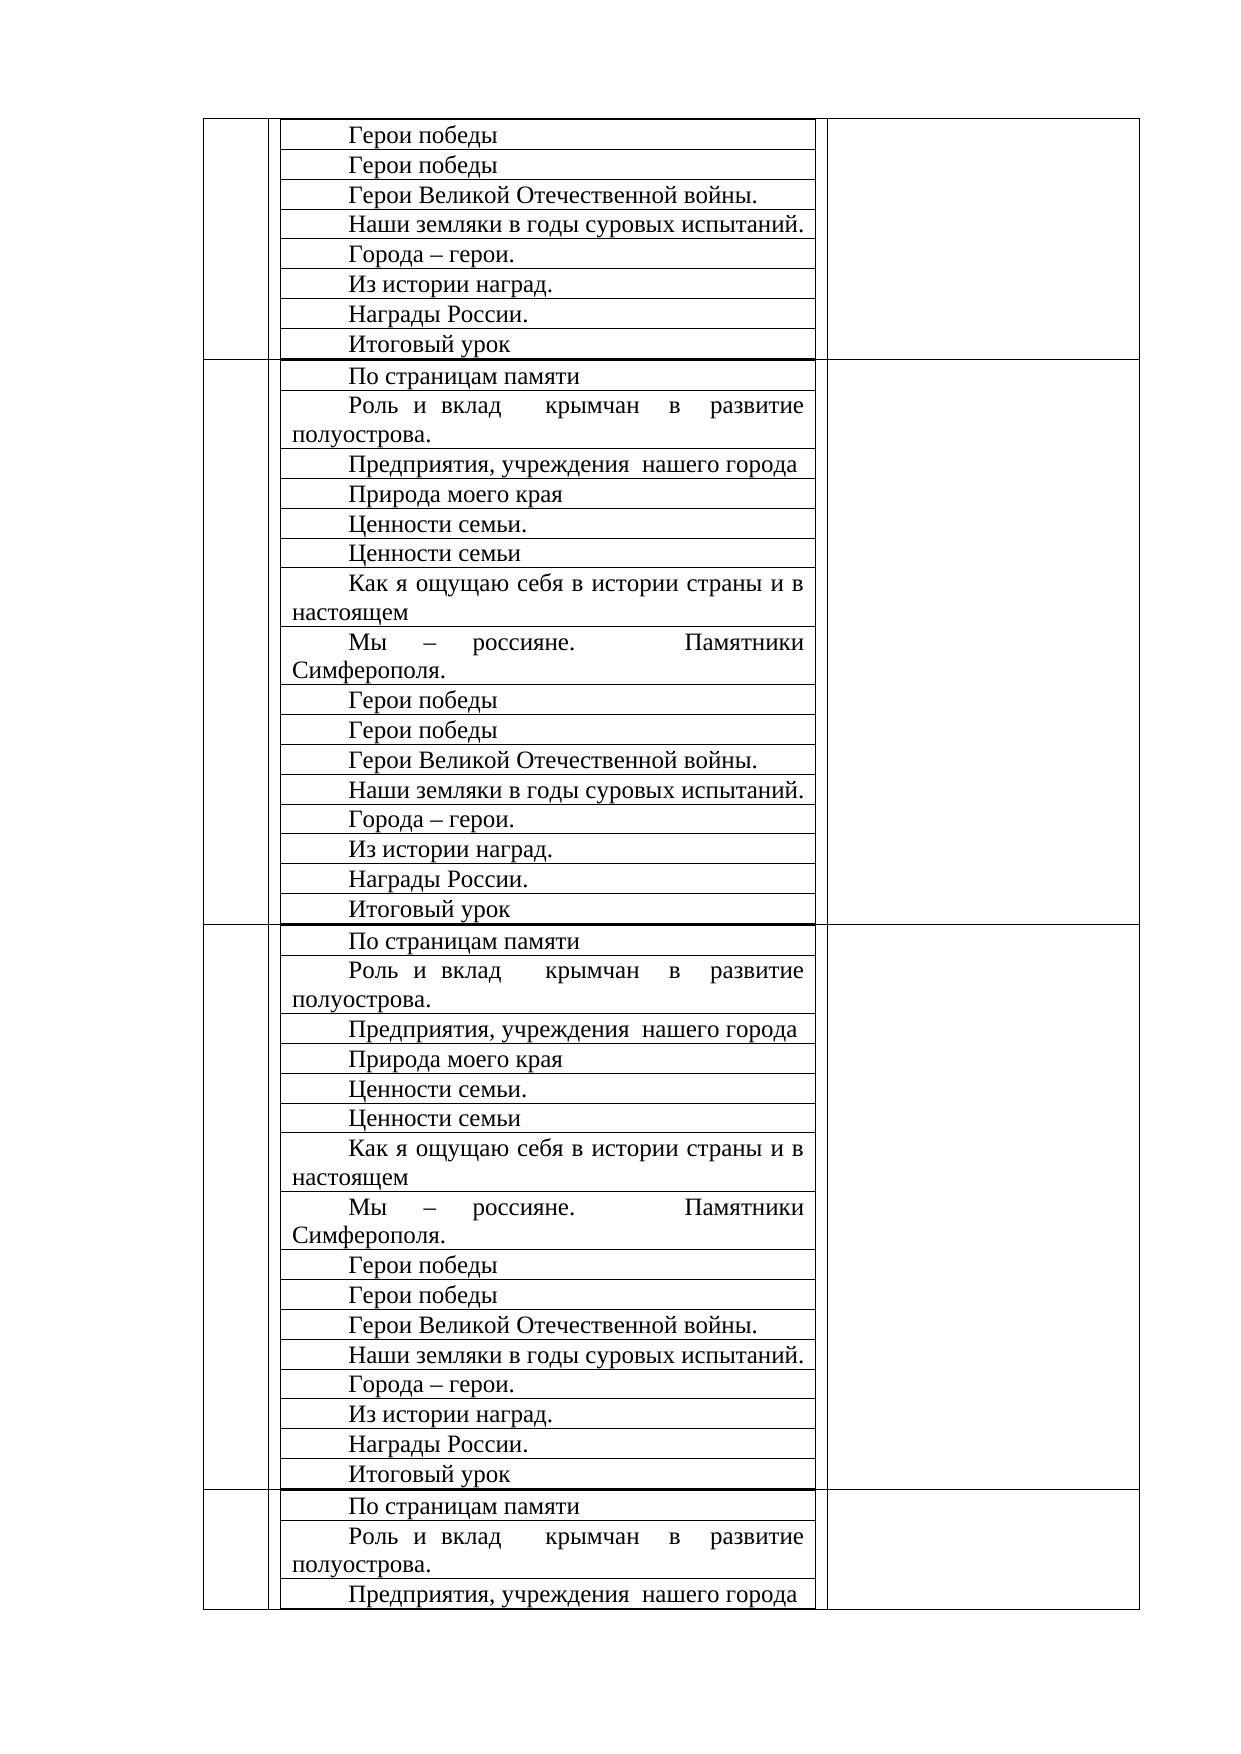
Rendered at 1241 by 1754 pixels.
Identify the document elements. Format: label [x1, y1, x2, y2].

table_cell [269, 1490, 280, 1609]
table_cell [281, 361, 815, 390]
table_cell [269, 925, 280, 1489]
table_cell [281, 210, 815, 238]
table_cell [281, 715, 815, 744]
table_cell [281, 509, 815, 538]
table_cell [281, 1104, 815, 1132]
table_cell [281, 239, 815, 268]
table_cell [204, 360, 268, 924]
table_cell [281, 956, 815, 1013]
table_cell [281, 1250, 815, 1279]
table_cell [281, 745, 815, 774]
table_cell [281, 479, 815, 508]
table_cell [204, 925, 268, 1489]
table_cell [281, 864, 815, 893]
table_cell [816, 360, 827, 924]
table_cell [281, 1370, 815, 1398]
table_cell [281, 269, 815, 298]
table_cell [281, 1491, 815, 1520]
table_cell [281, 1280, 815, 1309]
table_cell [281, 775, 815, 804]
table_cell [281, 329, 815, 358]
table_cell [281, 1340, 815, 1369]
table_cell [281, 150, 815, 179]
table_cell [816, 1490, 827, 1609]
table_cell [281, 391, 815, 448]
table_cell [281, 805, 815, 833]
table_cell [281, 449, 815, 478]
table_cell [281, 539, 815, 567]
table_cell [281, 568, 815, 626]
table_cell [816, 925, 827, 1489]
table_cell [816, 119, 827, 359]
table_cell [281, 1310, 815, 1339]
table_cell [828, 360, 1139, 924]
table_cell [828, 119, 1139, 359]
table_cell [281, 1014, 815, 1043]
table_cell [281, 1044, 815, 1073]
table_cell [281, 834, 815, 863]
table_cell [828, 925, 1139, 1489]
table_cell [804, 1459, 815, 1488]
table_cell [828, 1490, 1139, 1609]
table_cell [281, 894, 292, 923]
table_cell [281, 1074, 815, 1103]
table_cell [281, 299, 815, 328]
table_cell [281, 1133, 815, 1191]
table_cell [281, 120, 815, 149]
table_cell [281, 1459, 292, 1488]
table_cell [281, 627, 815, 684]
table_cell [281, 1192, 815, 1249]
table_cell [281, 1399, 815, 1428]
table_cell [269, 119, 280, 359]
table_cell [281, 1579, 815, 1608]
table_cell [281, 180, 815, 209]
table_cell [269, 360, 280, 924]
table_cell [281, 1521, 815, 1578]
table_cell [281, 685, 815, 714]
table_cell [204, 119, 268, 359]
table_cell [204, 1490, 268, 1609]
table_cell [281, 926, 815, 955]
table_cell [804, 894, 815, 923]
table_cell [281, 1429, 815, 1458]
